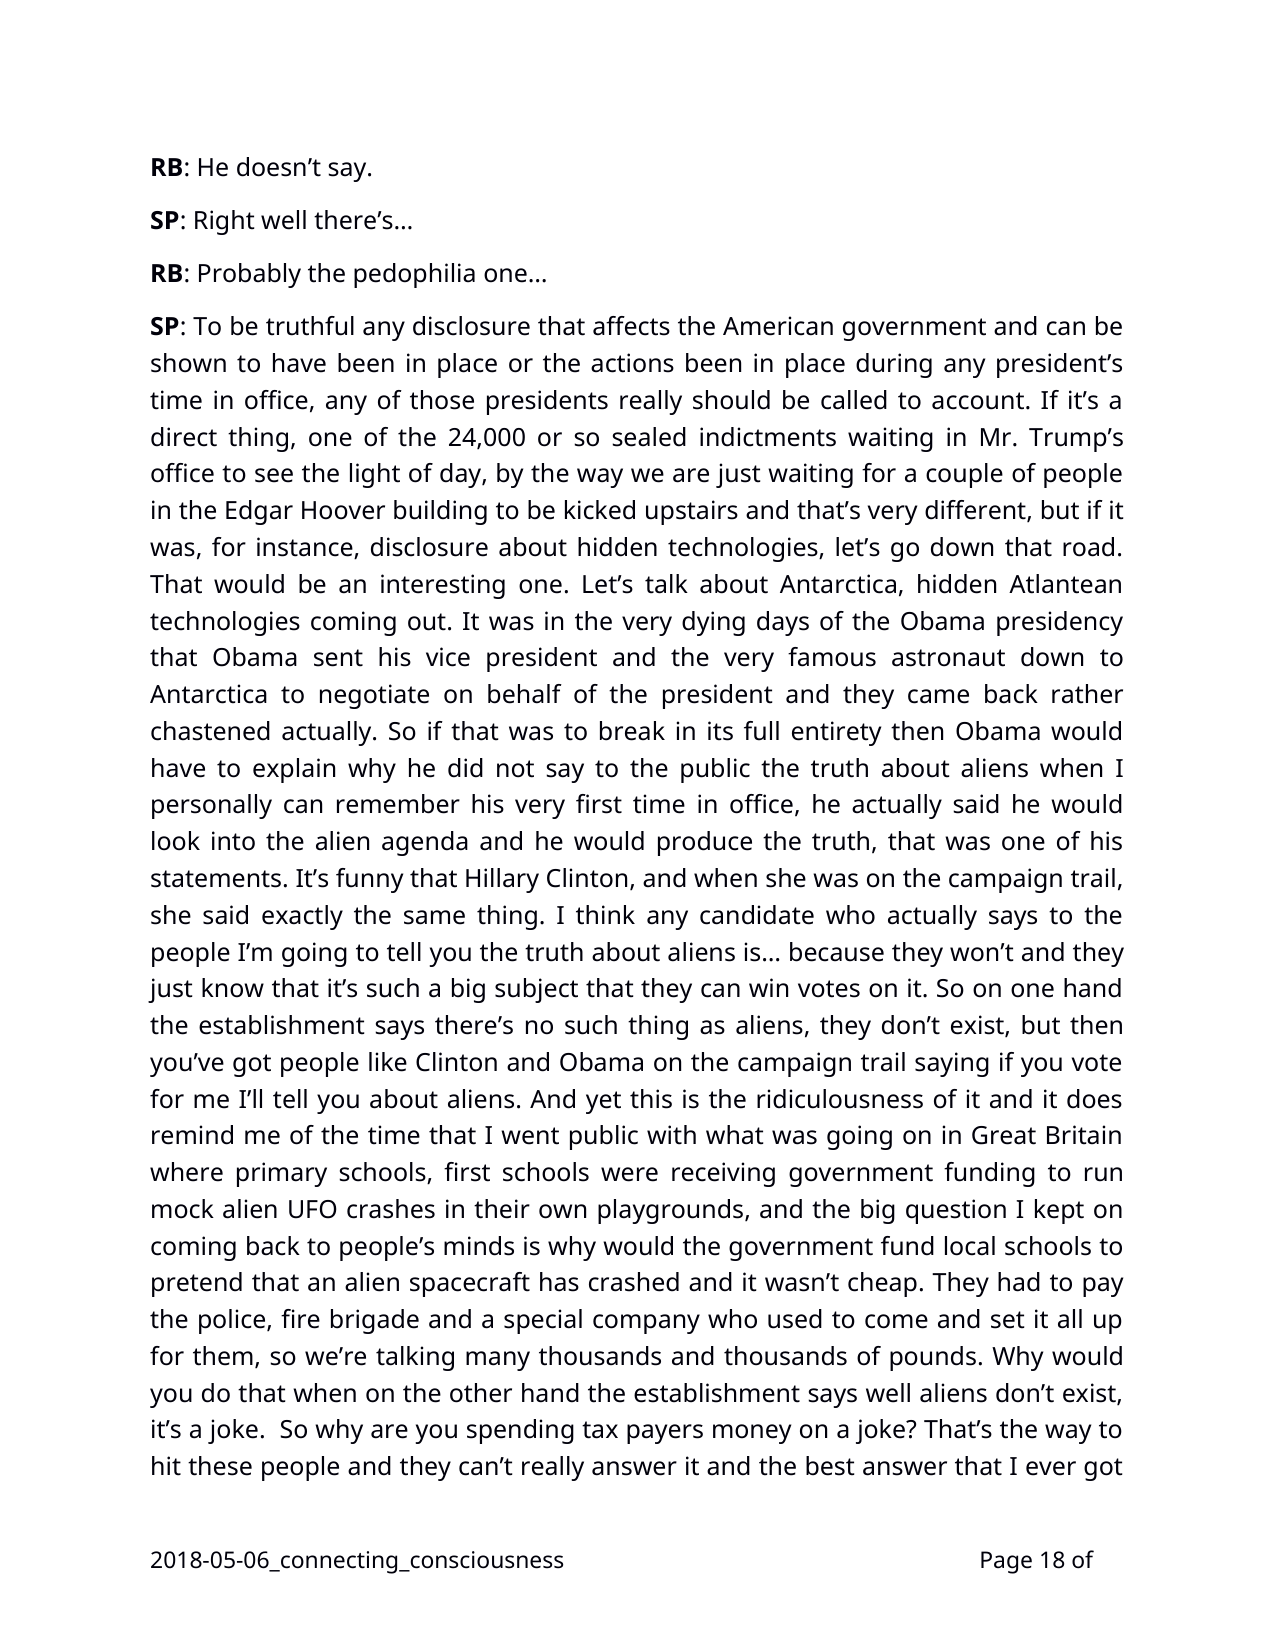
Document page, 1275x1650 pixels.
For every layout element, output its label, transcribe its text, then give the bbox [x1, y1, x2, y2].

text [150, 309, 1125, 1483]
text SP: Right well there’s… [150, 203, 1125, 237]
text RB: Probably the pedophilia one… [150, 256, 1125, 290]
text RB: He doesn’t say. [150, 150, 1125, 184]
